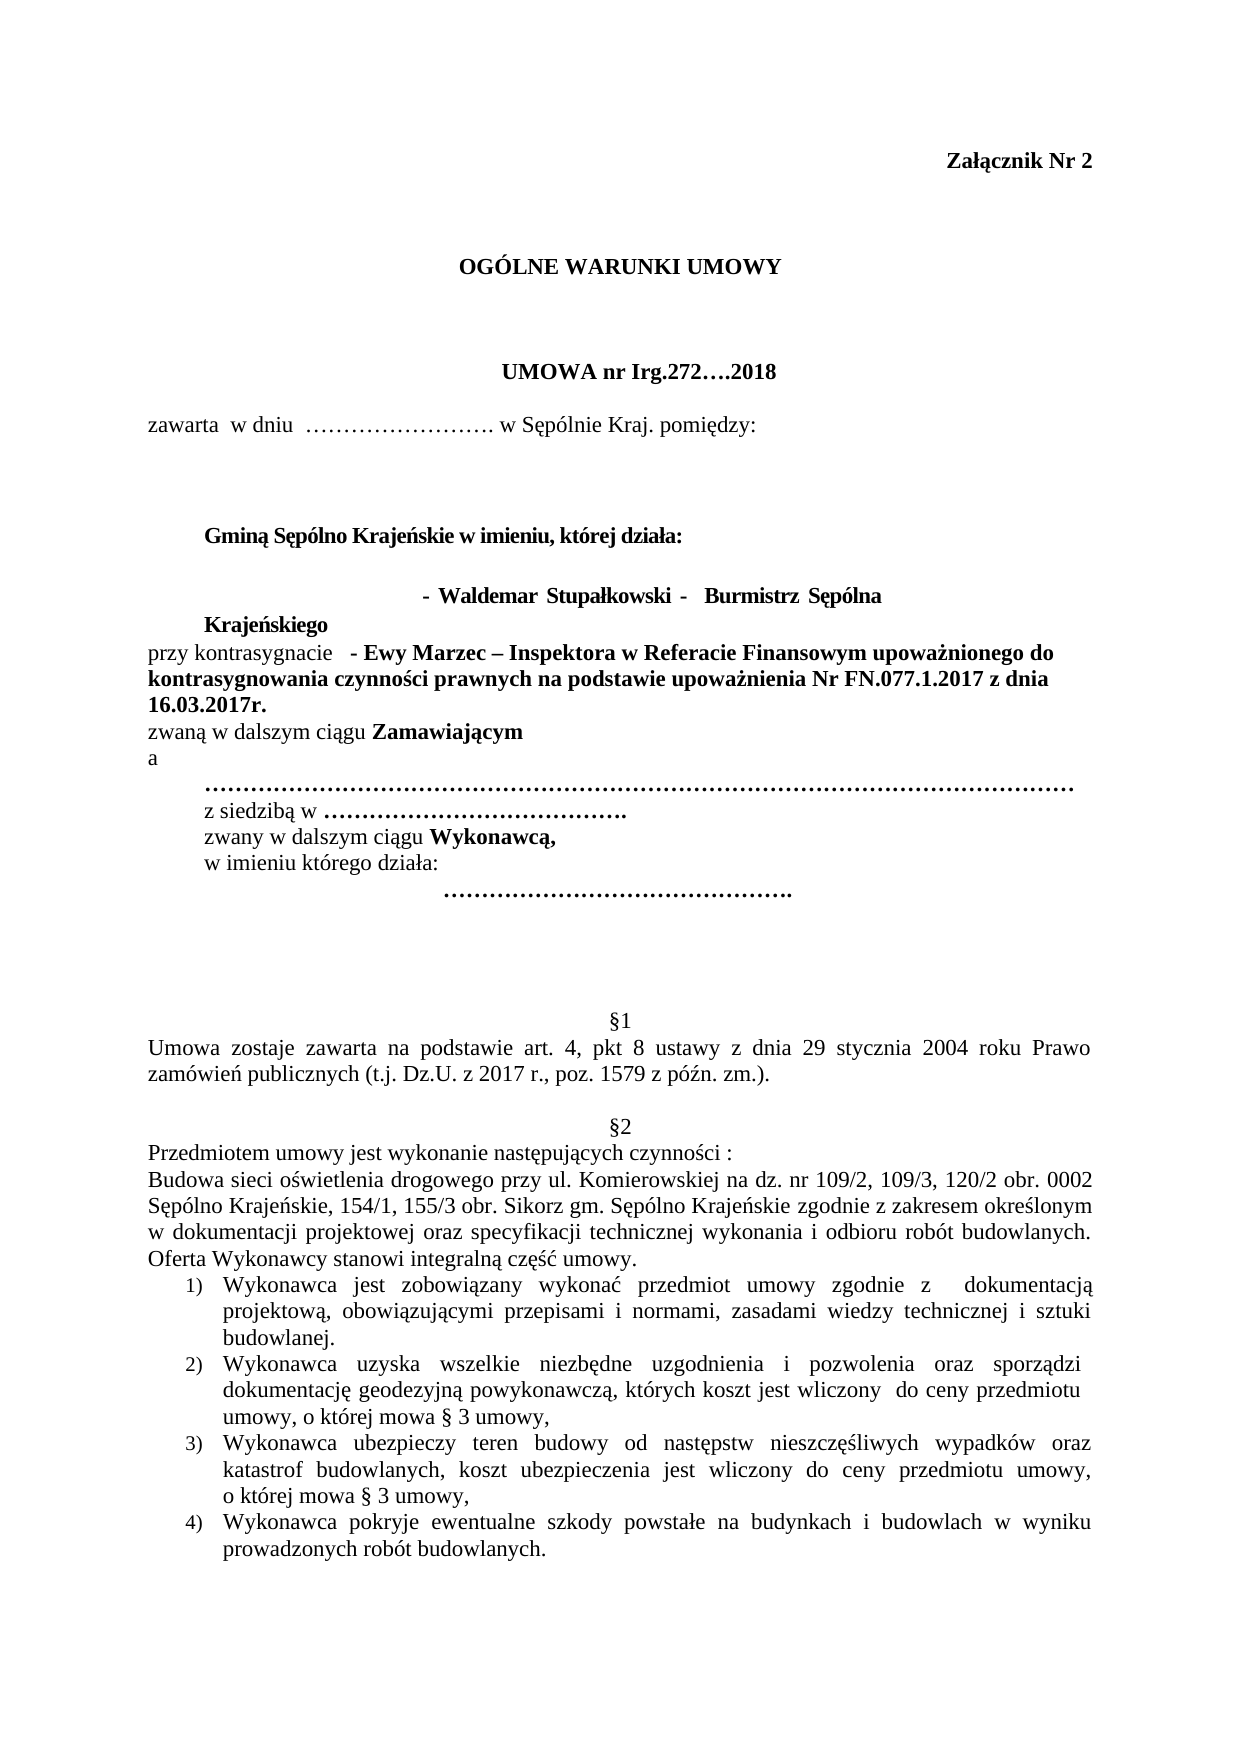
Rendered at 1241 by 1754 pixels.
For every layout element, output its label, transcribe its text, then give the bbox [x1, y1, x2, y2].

text zwaną w dalszym ciągu Zamawiającym [148, 718, 1093, 744]
text OGÓLNE WARUNKI UMOWY [148, 253, 1093, 279]
text przy kontrasygnacie - Ewy Marzec – Inspektora w Referacie Finansowym upoważnionego do kontrasygnowania czynności prawnych na podstawie upoważnienia Nr FN.077.1.2017 z dnia 16.03.2017r. [148, 639, 1093, 718]
text Umowa zostaje zawarta na podstawie art. 4, pkt 8 ustawy z dnia 29 stycznia 2004 roku Prawo zamówień publicznych (t.j. Dz.U. z 2017 r., poz. 1579 z późn. zm.). [148, 1034, 1093, 1087]
text z siedzibą w …………………………………. [204, 797, 1093, 823]
subtitle - Waldemar Stupałkowski - Burmistrz Sępólna Krajeńskiego [204, 580, 883, 639]
text w imieniu którego działa: [204, 849, 1093, 876]
text §1 [148, 1008, 1093, 1034]
text a [148, 744, 1093, 770]
subtitle Gminą Sępólno Krajeńskie w imieniu, której działa: [204, 520, 883, 550]
list Wykonawca pokryje ewentualne szkody powstałe na budynkach i budowlach w wyniku prowadzonych robót budowlanych. [185, 1508, 1093, 1561]
text UMOWA nr Irg.272….2018 [148, 358, 1093, 385]
text Załącznik Nr 2 [148, 148, 1093, 174]
text ………………………………………. [148, 876, 1093, 902]
text Przedmiotem umowy jest wykonanie następujących czynności : [148, 1139, 1093, 1166]
list Wykonawca ubezpieczy teren budowy od następstw nieszczęśliwych wypadków oraz katastrof budowlanych, koszt ubezpieczenia jest wliczony do ceny przedmiotu umowy, o której mowa § 3 umowy, [185, 1429, 1093, 1508]
text zawarta w dniu ……………………. w Sępólnie Kraj. pomiędzy: [148, 411, 1093, 437]
list Wykonawca uzyska wszelkie niezbędne uzgodnienia i pozwolenia oraz sporządzi dokumentację geodezyjną powykonawczą, których koszt jest wliczony do ceny przedmiotu umowy, o której mowa § 3 umowy, [185, 1350, 1082, 1429]
text Budowa sieci oświetlenia drogowego przy ul. Komierowskiej na dz. nr 109/2, 109/3, 120/2 obr. 0002 Sępólno Krajeńskie, 154/1, 155/3 obr. Sikorz gm. Sępólno Krajeńskie zgodnie z zakresem określonym w dokumentacji projektowej oraz specyfikacji technicznej wykonania i odbioru robót budowlanych. Oferta Wykonawcy stanowi integralną część umowy. [148, 1166, 1093, 1271]
text §2 [148, 1113, 1093, 1139]
text zwany w dalszym ciągu Wykonawcą, [204, 823, 1093, 849]
text …………………………………………………………………………………………………… [204, 770, 1093, 797]
list Wykonawca jest zobowiązany wykonać przedmiot umowy zgodnie z dokumentacją projektową, obowiązującymi przepisami i normami, zasadami wiedzy technicznej i sztuki budowlanej. [185, 1271, 1093, 1350]
